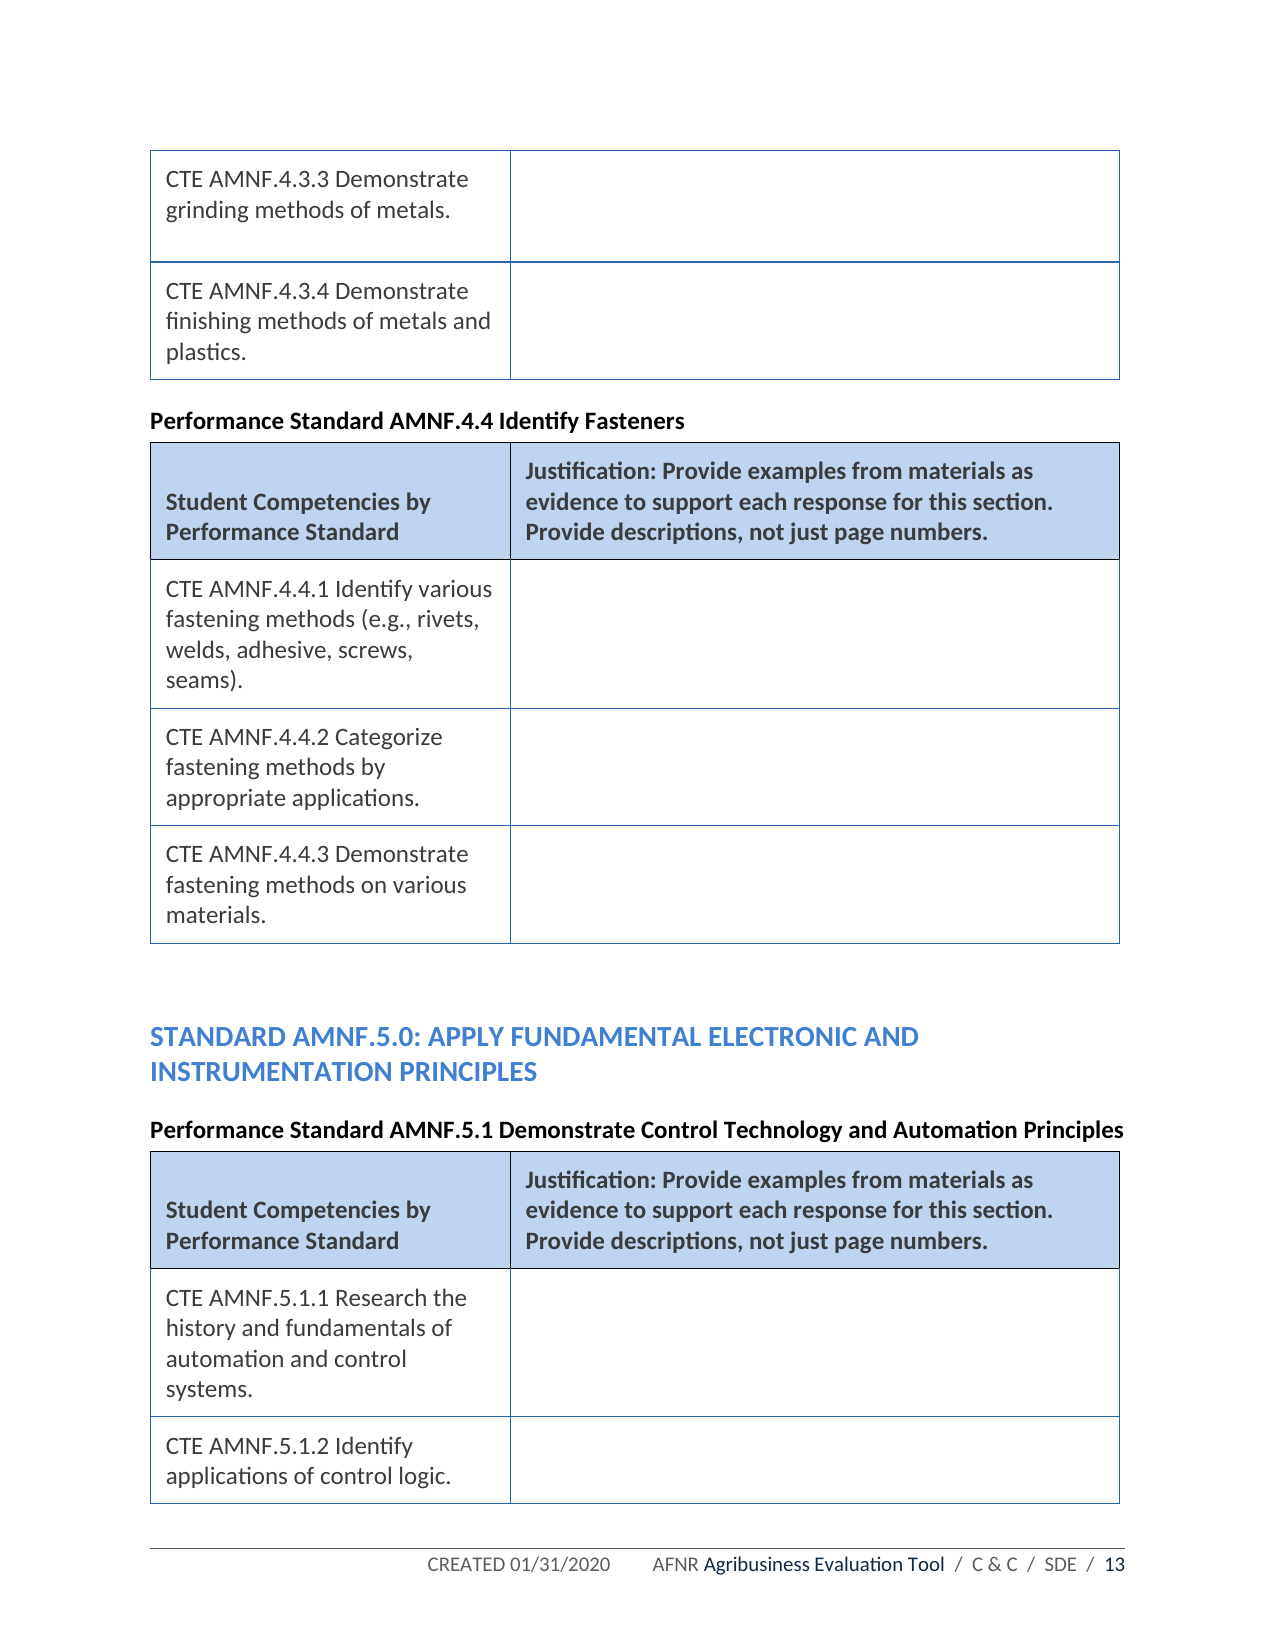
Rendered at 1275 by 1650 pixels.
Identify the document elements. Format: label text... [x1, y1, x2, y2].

table_header Student Competencies by Performance Standard [151, 443, 510, 559]
subtitle Performance Standard AMNF.4.4 Identify Fasteners [150, 405, 1125, 436]
table_cell CTE AMNF.4.4.3 Demonstrate fastening methods on various materials. [151, 826, 510, 943]
table_cell [511, 709, 1119, 825]
table_cell CTE AMNF.4.3.3 Demonstrate grinding methods of metals. [151, 151, 510, 261]
table_header Justification: Provide examples from materials as evidence to support each response for this section. Provide descriptions, not just page numbers. [511, 443, 1119, 559]
table_cell [511, 263, 1119, 379]
subtitle Standard AMNF.5.0: Apply fundamental electronic and instrumentation principles [150, 1018, 1125, 1089]
table_header Justification: Provide examples from materials as evidence to support each response for this section. Provide descriptions, not just page numbers. [511, 1152, 1119, 1268]
subtitle Performance Standard AMNF.5.1 Demonstrate Control Technology and Automation Principles [150, 1114, 1125, 1144]
table_cell CTE AMNF.5.1.1 Research the history and fundamentals of automation and control systems. [151, 1269, 510, 1416]
table_header Student Competencies by Performance Standard [151, 1152, 510, 1268]
table_cell [511, 560, 1119, 707]
table_cell [511, 151, 1119, 261]
table_cell [511, 1417, 1119, 1503]
table_cell [511, 1269, 1119, 1416]
table_cell CTE AMNF.4.4.1 Identify various fastening methods (e.g., rivets, welds, adhesive, screws, seams). [151, 560, 510, 707]
table_cell [511, 826, 1119, 943]
table_cell CTE AMNF.4.3.4 Demonstrate finishing methods of metals and plastics. [151, 263, 510, 379]
table_cell CTE AMNF.5.1.2 Identify applications of control logic. [151, 1417, 510, 1503]
table_cell CTE AMNF.4.4.2 Categorize fastening methods by appropriate applications. [151, 709, 510, 825]
